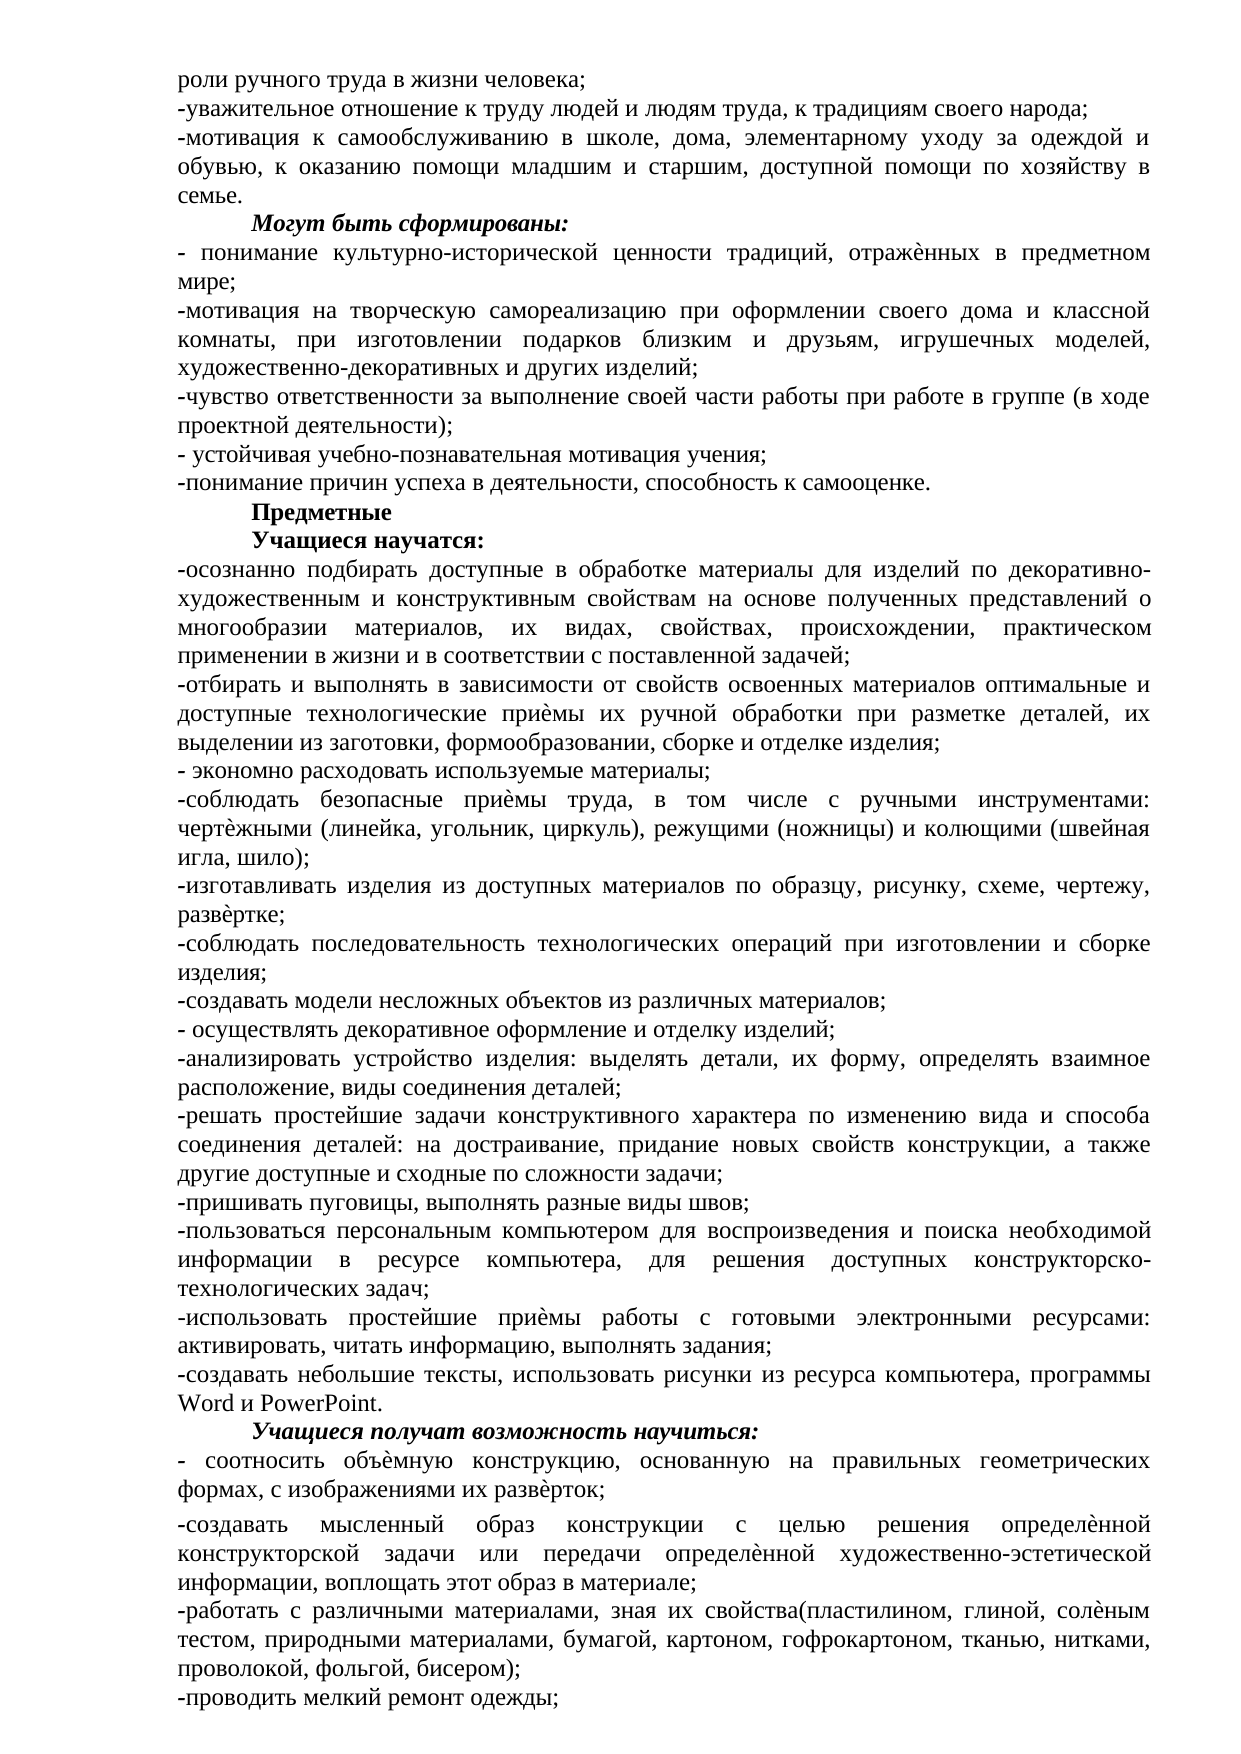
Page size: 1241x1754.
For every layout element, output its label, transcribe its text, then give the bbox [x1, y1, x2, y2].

text -создавать модели несложных объектов из различных материалов; [177, 985, 1219, 1014]
text -работать с различными материалами, зная их свойства(пластилином, глиной, солѐным тестом, природными материалами, бумагой, картоном, гофрокартоном, тканью, нитками, проволокой, фольгой, бисером); [177, 1596, 1152, 1682]
text -мотивация к самообслуживанию в школе, дома, элементарному уходу за одеждой и обувью, к оказанию помощи младшим и старшим, доступной помощи по хозяйству в семье. [177, 122, 1151, 208]
list устойчивая учебно-познавательная мотивация учения; [177, 439, 1219, 467]
text -создавать небольшие тексты, использовать рисунки из ресурса компьютера, программы Word и PowerPoint. [177, 1359, 1152, 1417]
text -чувство ответственности за выполнение своей части работы при работе в группе (в ходе проектной деятельности); [177, 381, 1151, 439]
subtitle Учащиеся получат возможность научиться: [251, 1417, 1219, 1445]
text -уважительное отношение к труду людей и людям труда, к традициям своего народа; [177, 93, 1219, 122]
text -соблюдать последовательность технологических операций при изготовлении и сборке изделия; [177, 928, 1151, 985]
text -анализировать устройство изделия: выделять детали, их форму, определять взаимное расположение, виды соединения деталей; [177, 1043, 1151, 1100]
text -проводить мелкий ремонт одежды; [177, 1682, 1219, 1711]
subtitle Предметные Учащиеся научатся: [251, 497, 485, 554]
text -изготавливать изделия из доступных материалов по образцу, рисунку, схеме, чертежу, развѐртке; [177, 870, 1151, 928]
list осуществлять декоративное оформление и отделку изделий; [177, 1014, 1219, 1043]
text -мотивация на творческую самореализацию при оформлении своего дома и классной комнаты, при изготовлении подарков близким и друзьям, игрушечных моделей, художественно-декоративных и других изделий; [177, 295, 1151, 381]
list соотносить объѐмную конструкцию, основанную на правильных геометрических формах, с изображениями их развѐрток; [177, 1445, 1151, 1503]
subtitle Могут быть сформированы: [251, 209, 1219, 237]
text -создавать мысленный образ конструкции с целью решения определѐнной конструкторской задачи или передачи определѐнной художественно-эстетической информации, воплощать этот образ в материале; [177, 1509, 1152, 1595]
text -использовать простейшие приѐмы работы с готовыми электронными ресурсами: активировать, читать информацию, выполнять задания; [177, 1302, 1151, 1359]
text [177, 64, 1152, 93]
text -осознанно подбирать доступные в обработке материалы для изделий по декоративно- художественным и конструктивным свойствам на основе полученных представлений о многообразии материалов, их видах, свойствах, происхождении, практическом применении в жизни и в соответствии с поставленной задачей; [177, 554, 1152, 669]
text -соблюдать безопасные приѐмы труда, в том числе с ручными инструментами: чертѐжными (линейка, угольник, циркуль), режущими (ножницы) и колющими (швейная игла, шило); [177, 784, 1151, 870]
text -отбирать и выполнять в зависимости от свойств освоенных материалов оптимальные и доступные технологические приѐмы их ручной обработки при разметке деталей, их выделении из заготовки, формообразовании, сборке и отделке изделия; [177, 669, 1151, 755]
text -решать простейшие задачи конструктивного характера по изменению вида и способа соединения деталей: на достраивание, придание новых свойств конструкции, а также другие доступные и сходные по сложности задачи; [177, 1100, 1151, 1187]
list понимание культурно-исторической ценности традиций, отражѐнных в предметном мире; [177, 237, 1152, 295]
text -пользоваться персональным компьютером для воспроизведения и поиска необходимой информации в ресурсе компьютера, для решения доступных конструкторско- технологических задач; [177, 1215, 1152, 1302]
text -понимание причин успеха в деятельности, способность к самооценке. [177, 467, 1219, 496]
list экономно расходовать используемые материалы; [177, 755, 1219, 784]
text -пришивать пуговицы, выполнять разные виды швов; [177, 1187, 1219, 1215]
